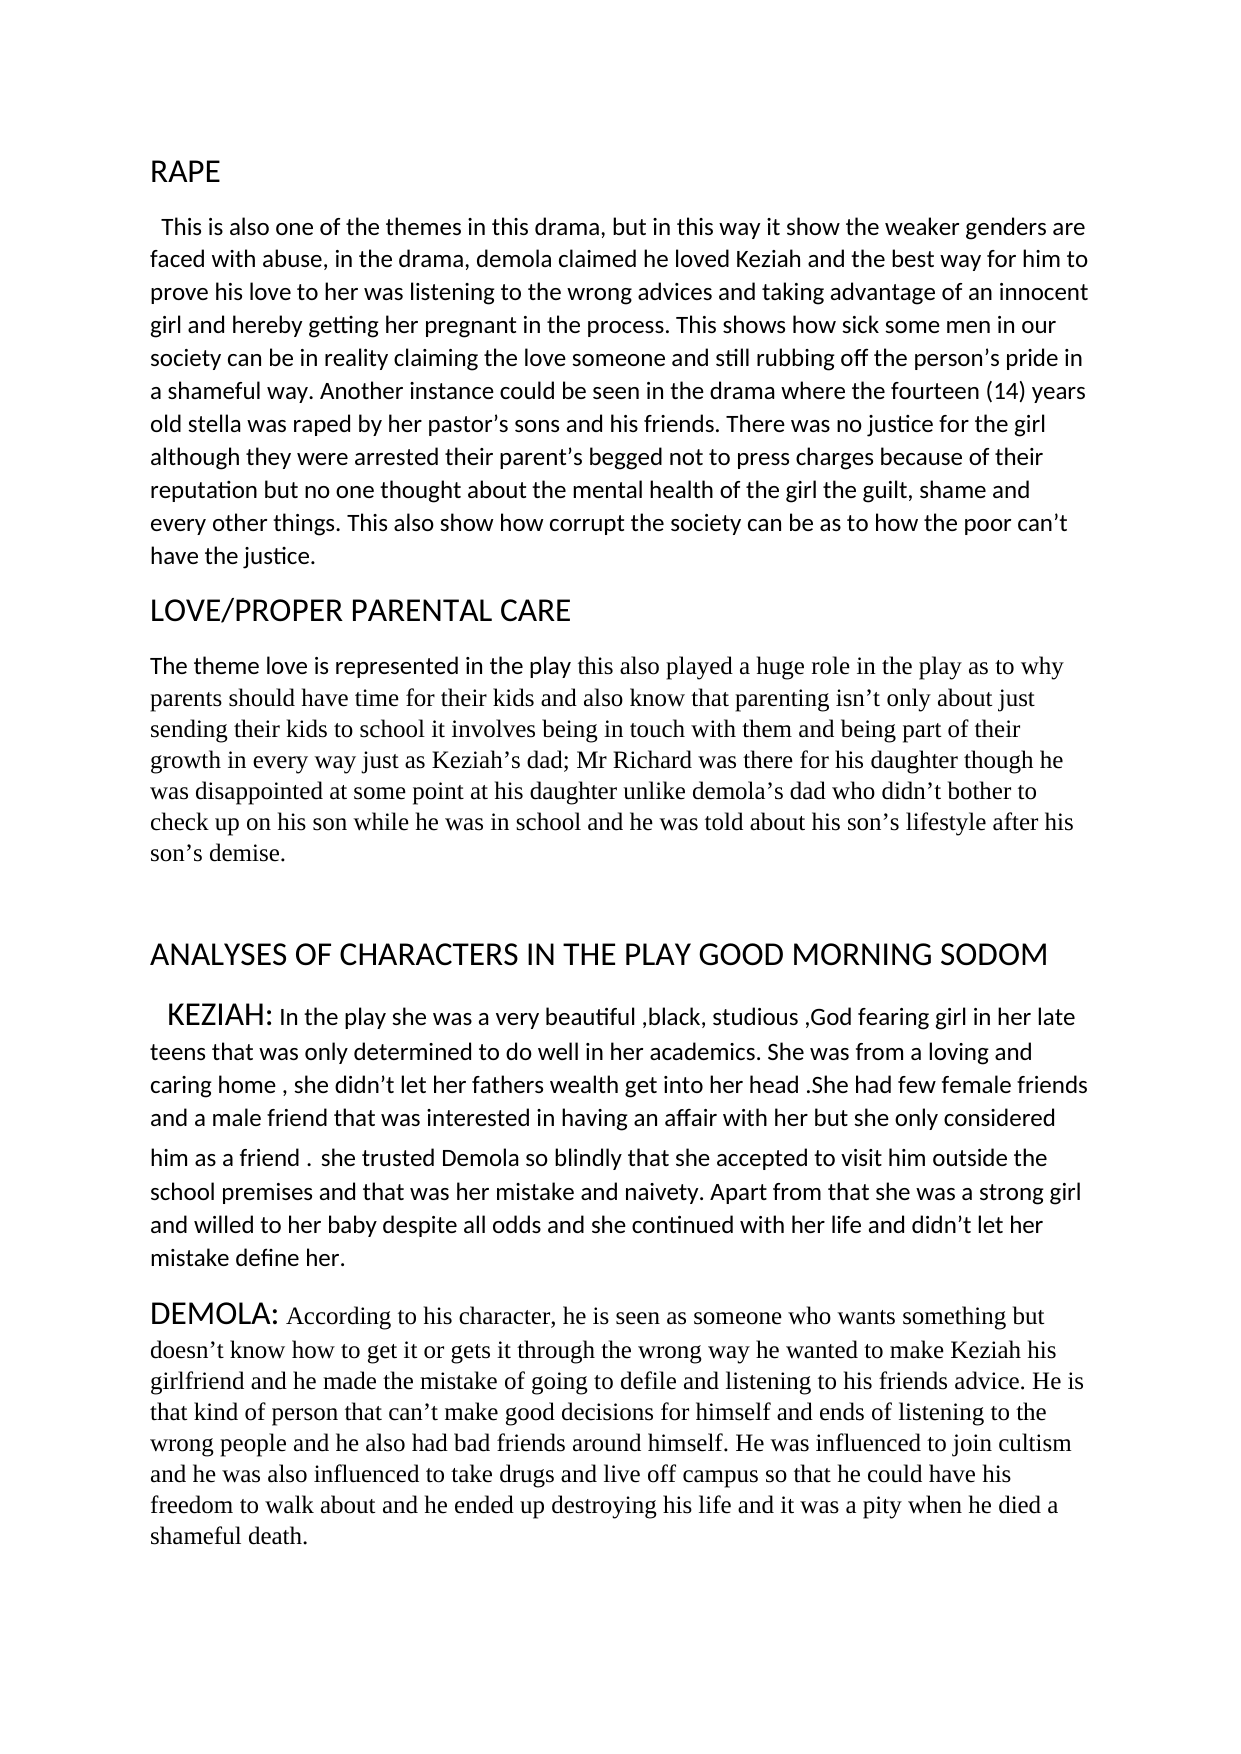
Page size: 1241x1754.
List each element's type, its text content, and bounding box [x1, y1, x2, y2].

text This is also one of the themes in this drama, but in this way it show the weaker genders are faced with abuse, in the drama, demola claimed he loved Keziah and the best way for him to prove his love to her was listening to the wrong advices and taking advantage of an innocent girl and hereby getting her pregnant in the process. This shows how sick some men in our society can be in reality claiming the love someone and still rubbing off the person’s pride in a shameful way. Another instance could be seen in the drama where the fourteen (14) years old stella was raped by her pastor’s sons and his friends. There was no justice for the girl although they were arrested their parent’s begged not to press charges because of their reputation but no one thought about the mental health of the girl the guilt, shame and every other things. This also show how corrupt the society can be as to how the poor can’t have the justice. [150, 211, 1090, 570]
text KEZIAH: In the play she was a very beautiful ,black, studious ,God fearing girl in her late teens that was only determined to do well in her academics. She was from a loving and caring home , she didn’t let her fathers wealth get into her head .She had few female friends and a male friend that was interested in having an affair with her but she only considered him as a friend . she trusted Demola so blindly that she accepted to visit him outside the school premises and that was her mistake and naivety. Apart from that she was a strong girl and willed to her baby despite all odds and she continued with her life and didn’t let her mistake define her. [150, 993, 1090, 1273]
text DEMOLA: According to his character, he is seen as someone who wants something but doesn’t know how to get it or gets it through the wrong way he wanted to make Keziah his girlfriend and he made the mistake of going to defile and listening to his friends advice. He is that kind of person that can’t make good decisions for himself and ends of listening to the wrong people and he also had bad friends around himself. He was influenced to join cultism and he was also influenced to take drugs and live off campus so that he could have his freedom to walk about and he ended up destroying his life and it was a pity when he died a shameful death. [150, 1292, 1090, 1550]
text The theme love is represented in the play this also played a huge role in the play as to why parents should have time for their kids and also know that parenting isn’t only about just sending their kids to school it involves being in touch with them and being part of their growth in every way just as Keziah’s dad; Mr Richard was there for his daughter though he was disappointed at some point at his daughter unlike demola’s dad who didn’t bother to check up on his son while he was in school and he was told about his son’s lifestyle after his son’s demise. [150, 650, 1090, 867]
text LOVE/PROPER PARENTAL CARE [150, 589, 1090, 630]
text ANALYSES OF CHARACTERS IN THE PLAY GOOD MORNING SODOM [150, 933, 1090, 973]
text RAPE [150, 150, 1090, 191]
